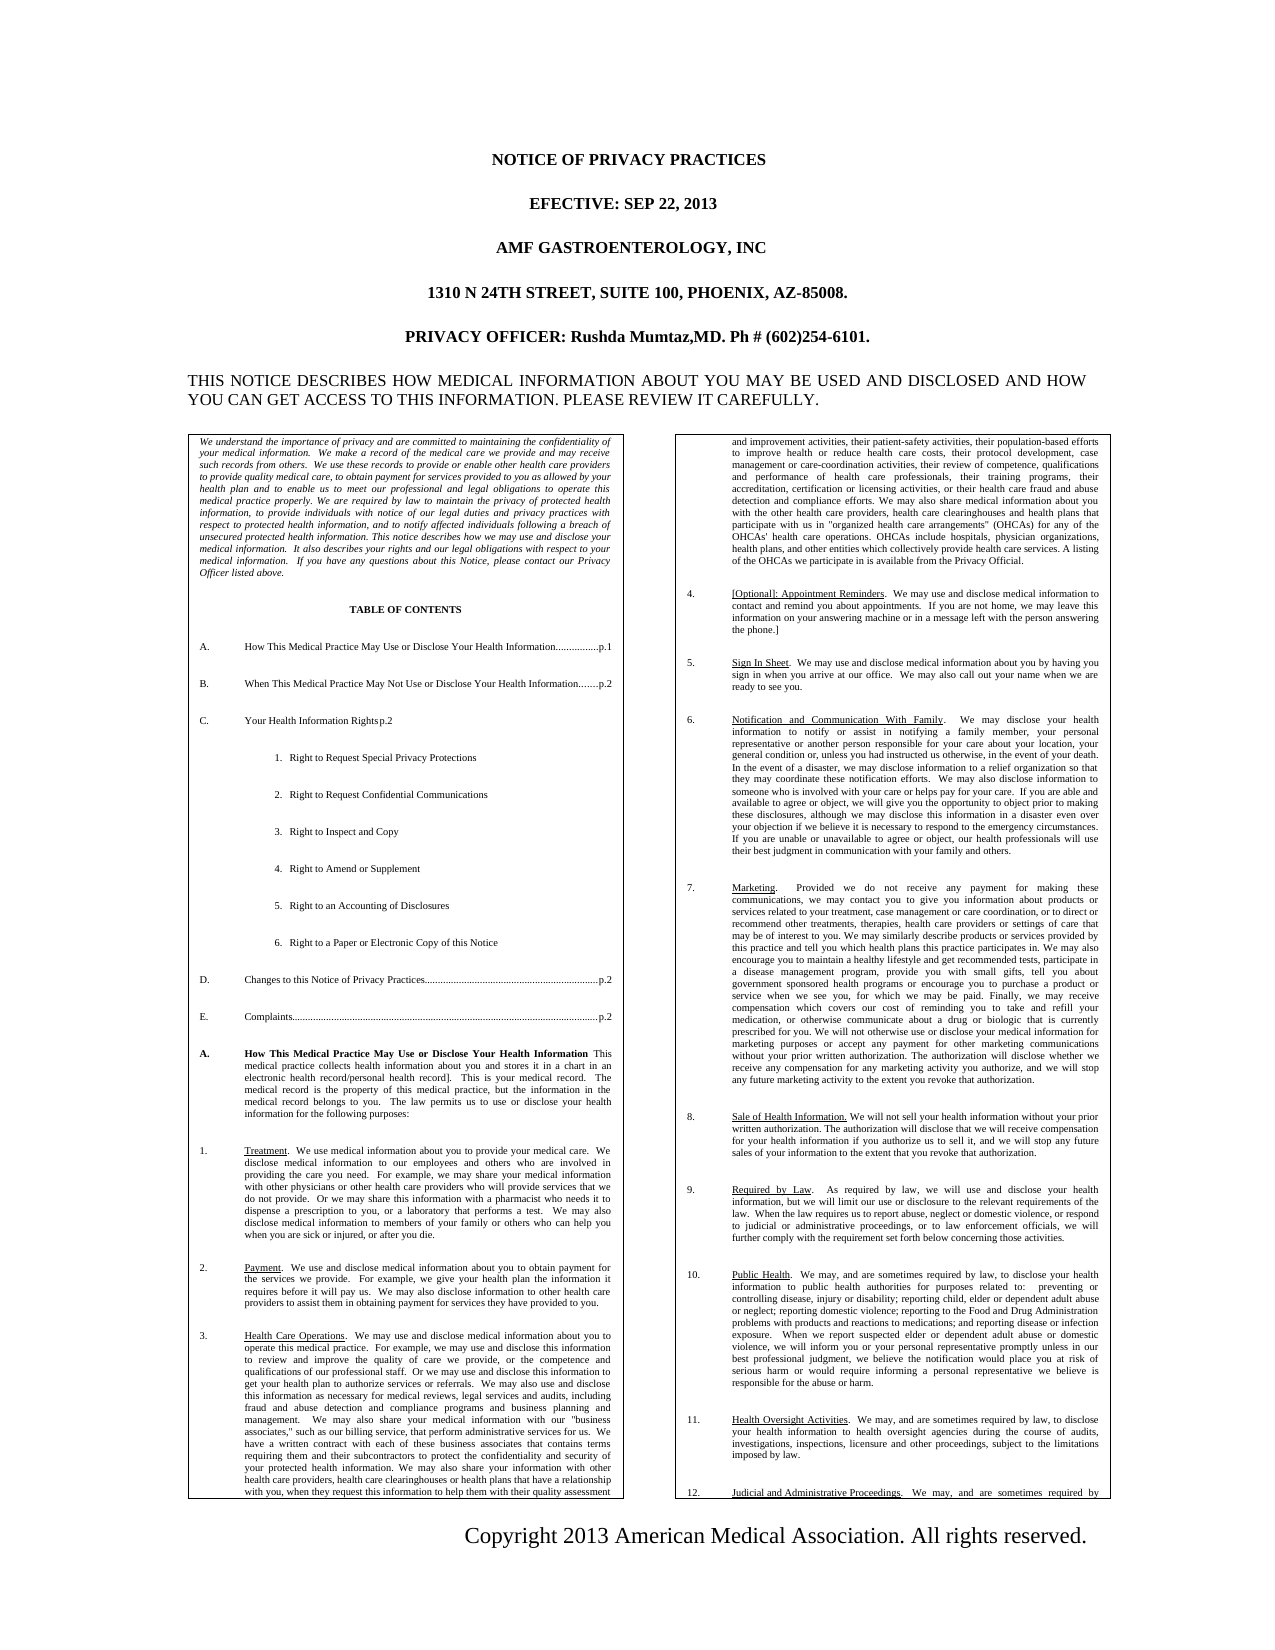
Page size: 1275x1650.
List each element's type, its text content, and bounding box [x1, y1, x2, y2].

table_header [676, 435, 1110, 1498]
text PRIVACY OFFICER: Rushda Mumtaz,MD. Ph # (602)254-6101. [187, 327, 1087, 346]
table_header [189, 435, 623, 1498]
text 1310 N 24TH STREET, SUITE 100, PHOENIX, AZ-85008. [187, 282, 1087, 302]
text EFECTIVE: SEP 22, 2013 [187, 194, 1087, 213]
text AMF GASTROENTEROLOGY, INC [187, 238, 1087, 257]
text NOTICE OF PRIVACY PRACTICES [187, 150, 1087, 169]
text THIS NOTICE DESCRIBES HOW MEDICAL INFORMATION ABOUT YOU MAY BE USED AND DISCLOSED AND HOW YOU CAN GET ACCESS TO THIS INFORMATION. PLEASE REVIEW IT CAREFULLY. [187, 371, 1087, 409]
